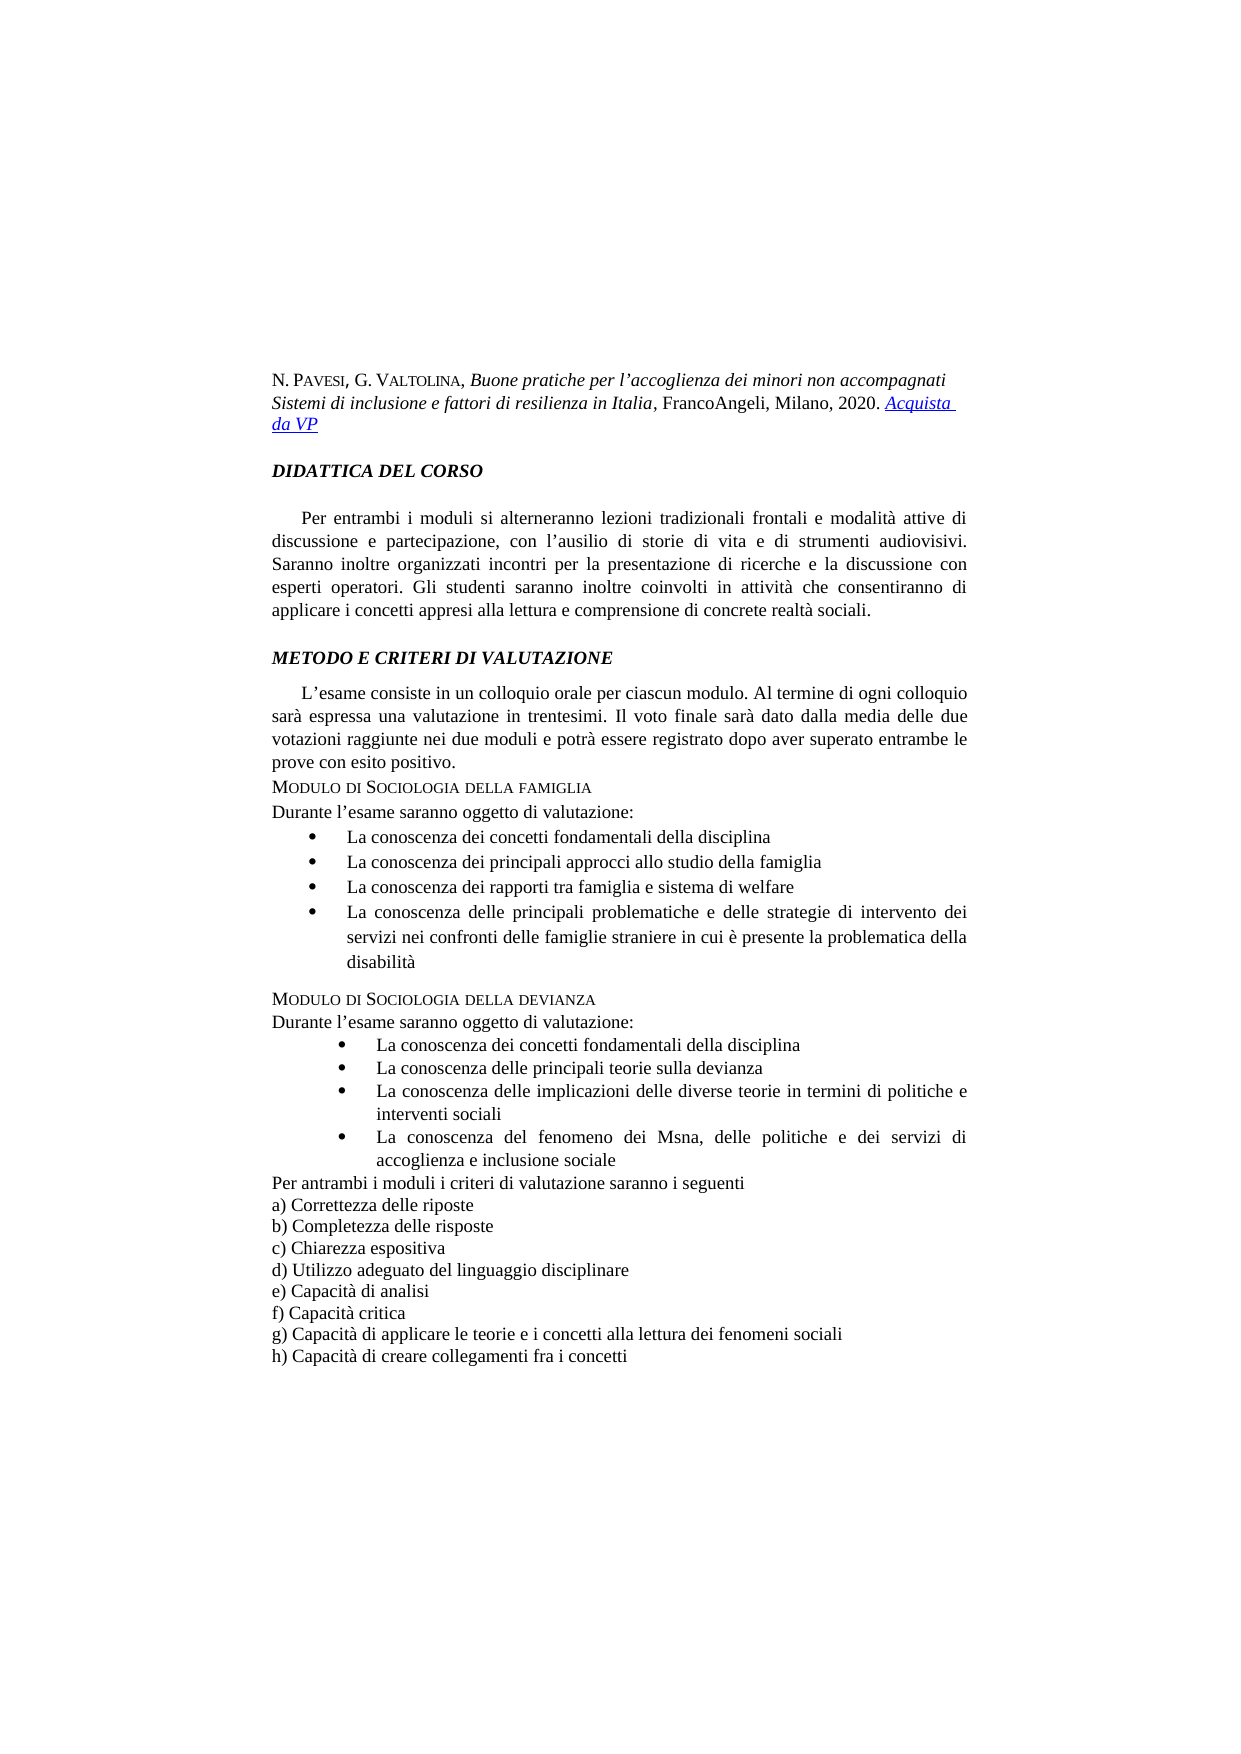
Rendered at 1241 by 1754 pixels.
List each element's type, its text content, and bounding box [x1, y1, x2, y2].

text Durante l’esame saranno oggetto di valutazione: [272, 1011, 968, 1033]
text Durante l’esame saranno oggetto di valutazione: [272, 798, 968, 823]
list La conoscenza delle principali teorie sulla devianza [339, 1056, 968, 1079]
list La conoscenza dei concetti fondamentali della disciplina [339, 1033, 968, 1056]
list La conoscenza delle principali problematiche e delle strategie di intervento dei servizi nei confronti delle famiglie straniere in cui è presente la problematica della disabilità [309, 898, 968, 973]
text Modulo di Sociologia della devianza [272, 986, 968, 1011]
list La conoscenza dei concetti fondamentali della disciplina [309, 823, 968, 848]
text L’esame consiste in un colloquio orale per ciascun modulo. Al termine di ogni colloquio sarà espressa una valutazione in trentesimi. Il voto finale sarà dato dalla media delle due votazioni raggiunte nei due moduli e potrà essere registrato dopo aver superato entrambe le prove con esito positivo. [272, 681, 968, 773]
text b) Completezza delle risposte [272, 1215, 968, 1237]
text Modulo di Sociologia della famiglia [272, 773, 968, 798]
text METODO E CRITERI DI VALUTAZIONE [272, 646, 968, 669]
list La conoscenza del fenomeno dei Msna, delle politiche e dei servizi di accoglienza e inclusione sociale [339, 1125, 968, 1171]
text Per antrambi i moduli i criteri di valutazione saranno i seguenti [272, 1171, 968, 1194]
text Per entrambi i moduli si alterneranno lezioni tradizionali frontali e modalità attive di discussione e partecipazione, con l’ausilio di storie di vita e di strumenti audiovisivi. Saranno inoltre organizzati incontri per la presentazione di ricerche e la discussione con esperti operatori. Gli studenti saranno inoltre coinvolti in attività che consentiranno di applicare i concetti appresi alla lettura e comprensione di concrete realtà sociali. [272, 506, 968, 621]
text g) Capacità di applicare le teorie e i concetti alla lettura dei fenomeni sociali [272, 1323, 968, 1345]
text c) Chiarezza espositiva [272, 1237, 968, 1258]
text DIDATTICA DEL CORSO [272, 460, 968, 481]
list La conoscenza delle implicazioni delle diverse teorie in termini di politiche e interventi sociali [339, 1079, 968, 1125]
list La conoscenza dei principali approcci allo studio della famiglia [309, 848, 968, 873]
text e) Capacità di analisi [272, 1280, 968, 1302]
text a) Correttezza delle riposte [272, 1194, 968, 1215]
list La conoscenza dei rapporti tra famiglia e sistema di welfare [309, 873, 968, 898]
text h) Capacità di creare collegamenti fra i concetti [272, 1345, 968, 1366]
text N. Pavesi, G. Valtolina, Buone pratiche per l’accoglienza dei minori non accompagnati Sistemi di inclusione e fattori di resilienza in Italia, FrancoAngeli, Milano, 2020. Acquista da VP [272, 366, 968, 435]
text f) Capacità critica [272, 1302, 968, 1323]
text d) Utilizzo adeguato del linguaggio disciplinare [272, 1258, 968, 1280]
